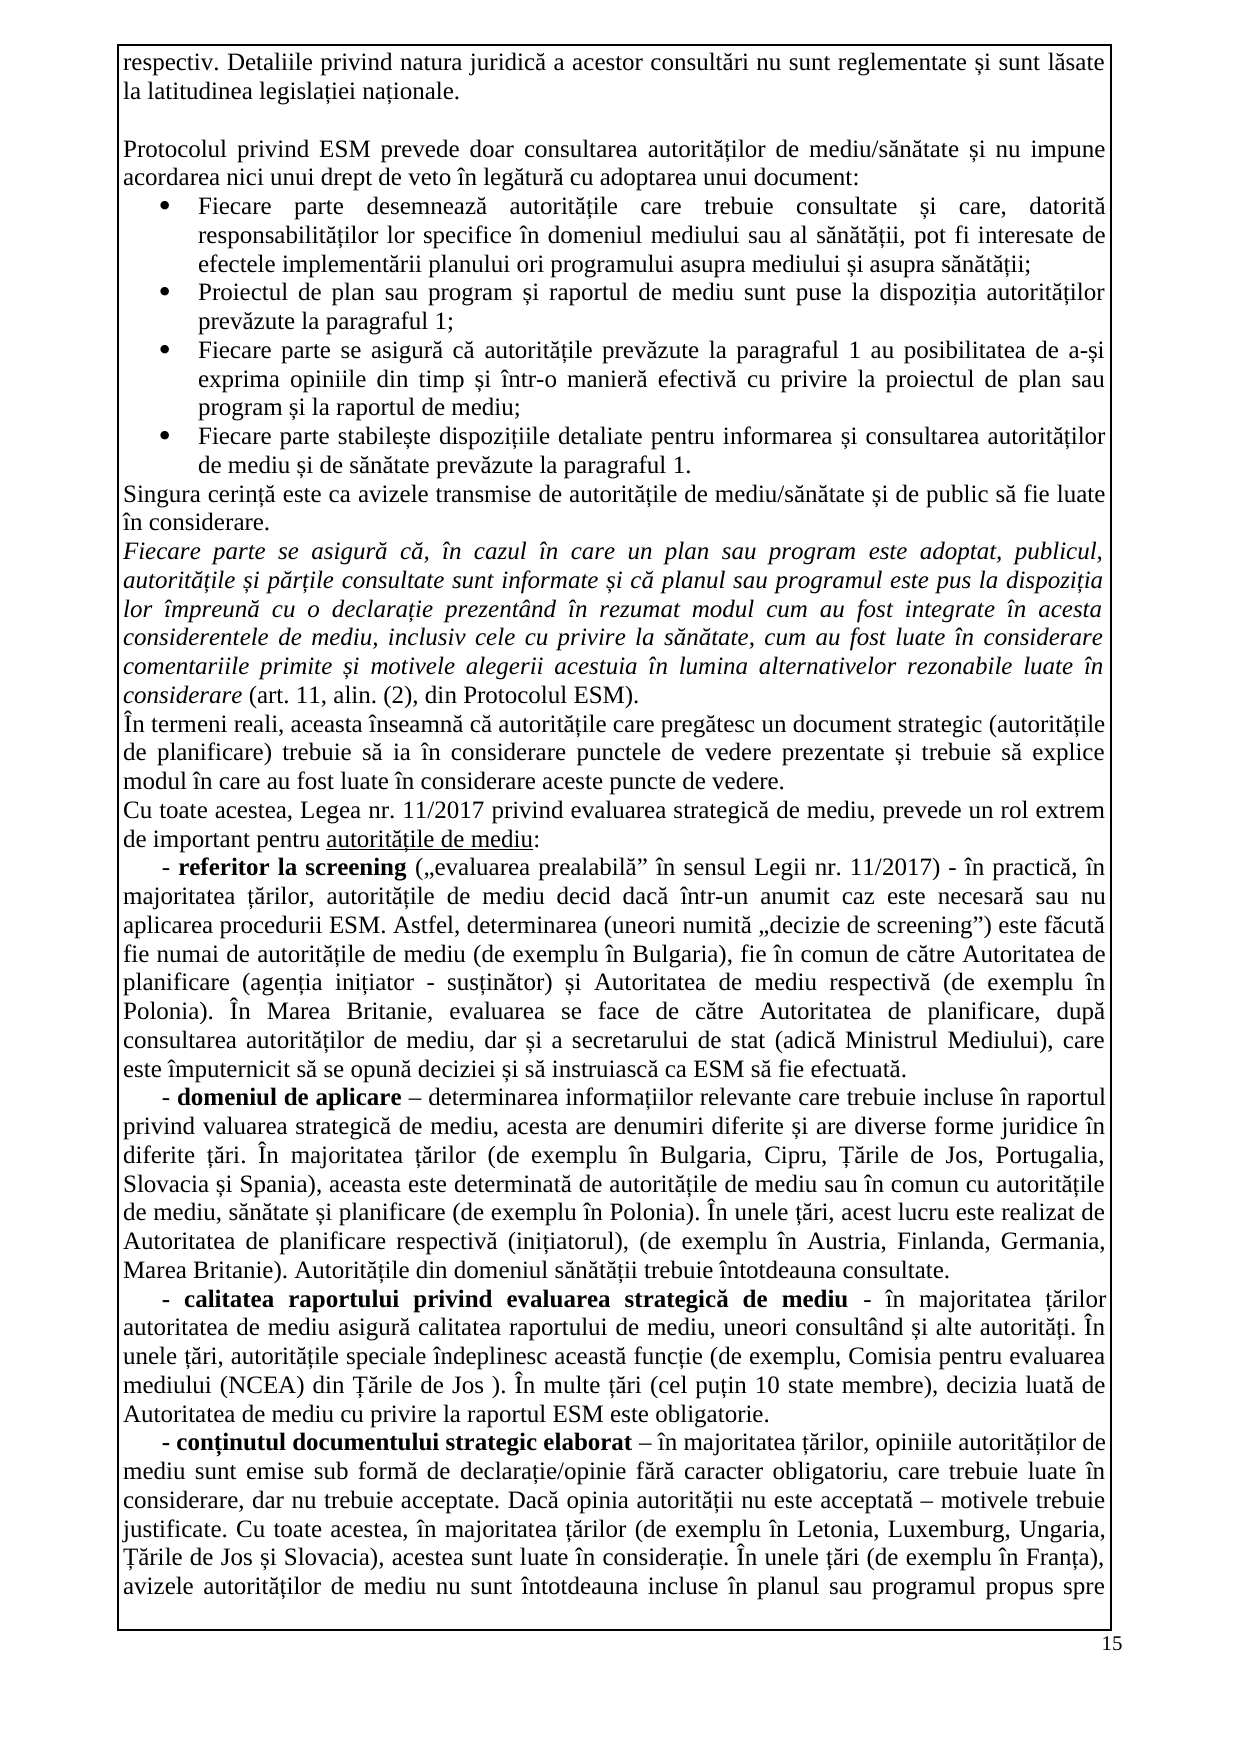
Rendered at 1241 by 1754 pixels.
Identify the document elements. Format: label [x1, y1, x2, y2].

table_cell [119, 46, 1110, 1629]
